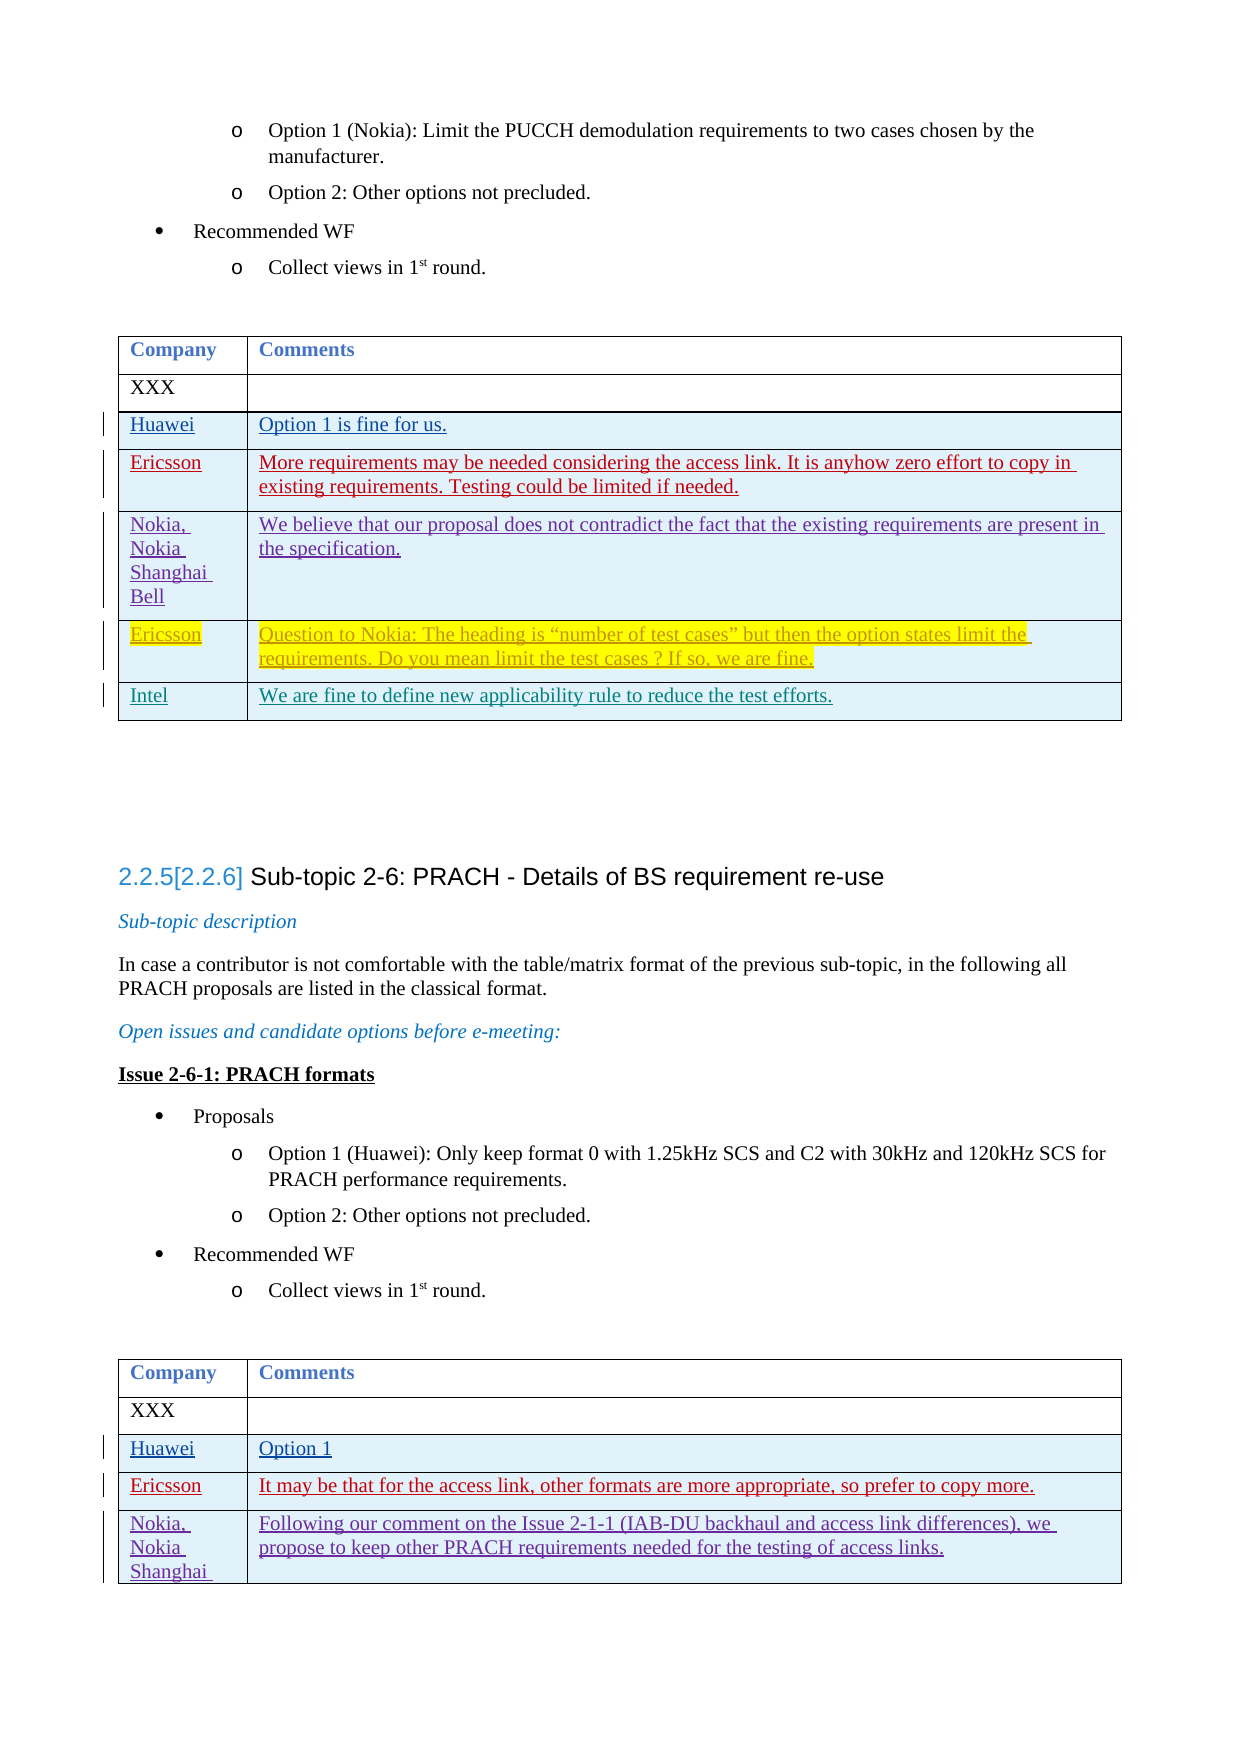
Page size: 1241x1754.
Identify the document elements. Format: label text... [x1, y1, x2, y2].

text Sub-topic description [118, 909, 1122, 933]
table_header Comments [248, 1360, 1121, 1397]
list Option 1 (Nokia): Limit the PUCCH demodulation requirements to two cases chosen by the manufacturer. [231, 118, 1122, 168]
table_header Comments [248, 337, 1121, 374]
subtitle Sub-topic 2-6: PRACH - Details of BS requirement re-use [118, 862, 1122, 890]
list Collect views in 1st round. [231, 1278, 1122, 1304]
text In case a contributor is not comfortable with the table/matrix format of the previous sub-topic, in the following all PRACH proposals are listed in the classical format. [118, 952, 1122, 1000]
list Collect views in 1st round. [231, 255, 1122, 281]
table_header Company [119, 1360, 247, 1397]
text Issue 2-6-1: PRACH formats [118, 1062, 1122, 1086]
table_header Company [119, 337, 247, 374]
list Proposals [156, 1104, 1122, 1128]
list Option 2: Other options not precluded. [231, 180, 1122, 206]
list Option 1 (Huawei): Only keep format 0 with 1.25kHz SCS and C2 with 30kHz and 120kHz SCS for PRACH performance requirements. [231, 1141, 1122, 1191]
list Recommended WF [156, 1242, 1122, 1266]
table_cell [248, 375, 1121, 411]
list Recommended WF [156, 218, 1122, 243]
list Option 2: Other options not precluded. [231, 1203, 1122, 1229]
table_cell XXX [119, 375, 247, 411]
table_cell [248, 1398, 1121, 1434]
text Open issues and candidate options before e-meeting: [118, 1019, 1122, 1043]
table_cell XXX [119, 1398, 247, 1434]
